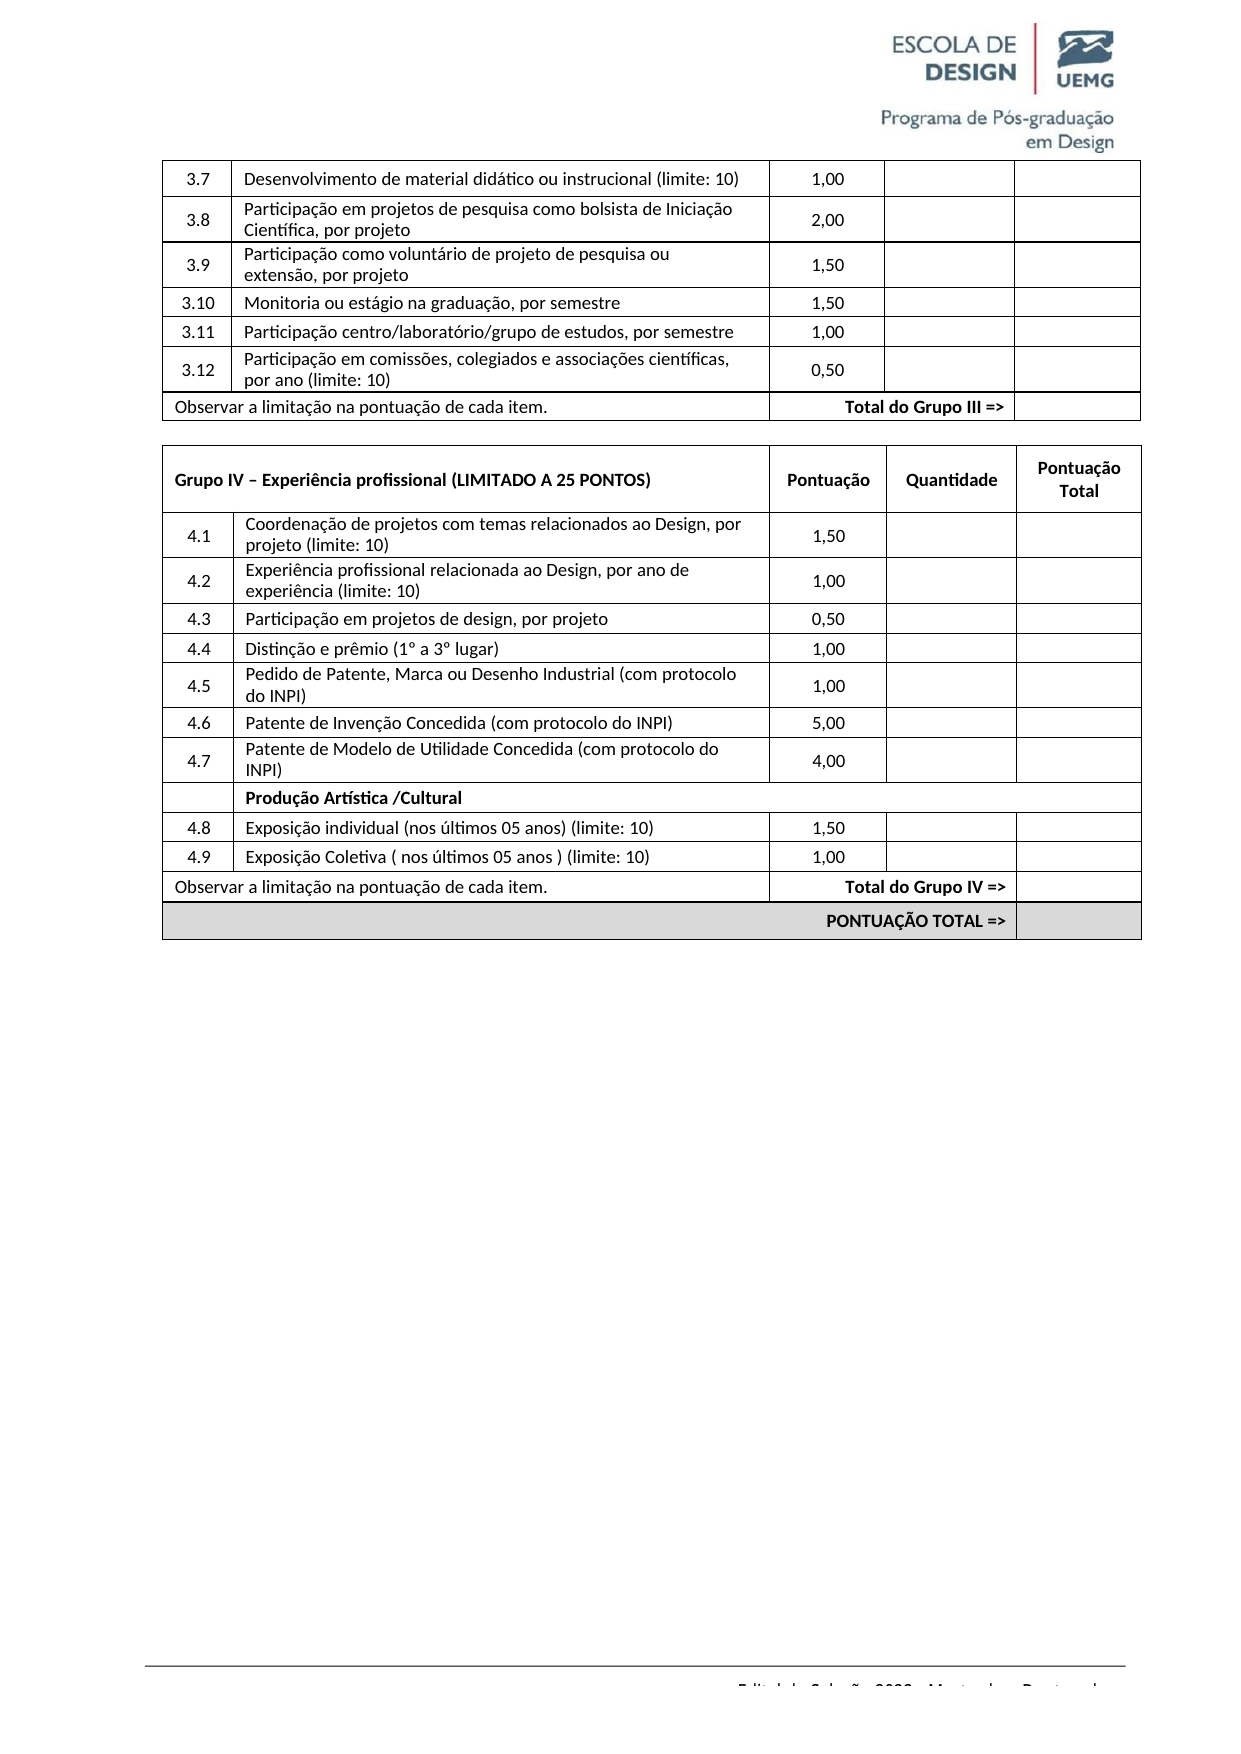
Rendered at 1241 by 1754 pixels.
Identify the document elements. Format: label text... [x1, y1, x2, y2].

table_cell 1,50 [770, 288, 884, 316]
table_header Grupo IV – Experiência profissional (LIMITADO A 25 PONTOS) [163, 446, 769, 512]
table_header [885, 161, 1014, 196]
table_cell [1015, 197, 1140, 241]
table_cell [885, 288, 1014, 316]
table_cell [887, 604, 1016, 632]
table_header 3.7 [163, 161, 231, 196]
table_cell Pedido de Patente, Marca ou Desenho Industrial (com protocolo do INPI) [234, 663, 769, 707]
table_cell [1015, 317, 1140, 346]
table_cell [887, 813, 1016, 841]
table_cell 1,50 [770, 813, 886, 841]
table_cell [1017, 738, 1141, 782]
table_cell 4,00 [770, 738, 886, 782]
table_cell 4.1 [163, 513, 233, 557]
table_cell [1017, 842, 1141, 871]
table_cell [1017, 558, 1141, 603]
table_cell Experiência profissional relacionada ao Design, por ano de experiência (limite: 10) [234, 558, 769, 603]
table_cell [885, 317, 1014, 346]
table_cell Observar a limitação na pontuação de cada item. [163, 393, 769, 420]
table_cell 4.2 [163, 558, 233, 603]
table_cell [1015, 393, 1140, 420]
table_cell Total do Grupo IV => [770, 872, 1016, 901]
table_cell [1017, 872, 1141, 901]
table_cell 3.12 [163, 347, 231, 391]
table_cell Participação em comissões, colegiados e associações científicas, por ano (limite: 10) [232, 347, 769, 391]
table_cell [887, 663, 1016, 707]
table_cell 5,00 [770, 708, 886, 737]
table_cell [885, 243, 1014, 287]
table_cell 4.6 [163, 708, 233, 737]
table_cell 3.11 [163, 317, 231, 346]
table_cell 4.3 [163, 604, 233, 632]
table_cell 2,00 [770, 197, 884, 241]
table_cell Monitoria ou estágio na graduação, por semestre [232, 288, 769, 316]
table_cell [885, 197, 1014, 241]
table_cell 4.4 [163, 634, 233, 662]
table_cell [1017, 813, 1141, 841]
table_cell Coordenação de projetos com temas relacionados ao Design, por projeto (limite: 10) [234, 513, 769, 557]
table_cell Participação centro/laboratório/grupo de estudos, por semestre [232, 317, 769, 346]
table_header Quantidade [887, 446, 1016, 512]
table_cell PONTUAÇÃO TOTAL => [163, 903, 1016, 939]
table_cell Patente de Modelo de Utilidade Concedida (com protocolo do INPI) [234, 738, 769, 782]
table_cell 1,00 [770, 842, 886, 871]
table_cell 4.8 [163, 813, 233, 841]
table_cell [1015, 288, 1140, 316]
table_cell [887, 738, 1016, 782]
table_header 1,00 [770, 161, 884, 196]
table_cell [887, 708, 1016, 737]
table_cell [887, 513, 1016, 557]
table_cell 1,00 [770, 558, 886, 603]
table_cell 0,50 [770, 347, 884, 391]
table_cell Produção Artística /Cultural [234, 783, 1141, 812]
table_cell 0,50 [770, 604, 886, 632]
table_cell 4.9 [163, 842, 233, 871]
table_cell 4.7 [163, 738, 233, 782]
table_header [1015, 161, 1140, 196]
table_cell [1017, 903, 1141, 939]
table_cell [1017, 634, 1141, 662]
table_cell 4.5 [163, 663, 233, 707]
table_cell [1015, 243, 1140, 287]
table_cell Participação em projetos de pesquisa como bolsista de Iniciação Científica, por projeto [232, 197, 769, 241]
table_cell 1,50 [770, 513, 886, 557]
table_cell [887, 558, 1016, 603]
table_cell Exposição individual (nos últimos 05 anos) (limite: 10) [234, 813, 769, 841]
table_cell Patente de Invenção Concedida (com protocolo do INPI) [234, 708, 769, 737]
table_cell 3.9 [163, 243, 231, 287]
table_cell [1015, 347, 1140, 391]
table_header Pontuação Total [1017, 446, 1141, 512]
table_header Pontuação [770, 446, 886, 512]
table_cell [1017, 604, 1141, 632]
table_cell 1,00 [770, 317, 884, 346]
table_cell 3.8 [163, 197, 231, 241]
table_cell [1017, 513, 1141, 557]
table_cell Participação em projetos de design, por projeto [234, 604, 769, 632]
table_cell 1,00 [770, 634, 886, 662]
table_cell Total do Grupo III => [770, 393, 1014, 420]
table_cell Observar a limitação na pontuação de cada item. [163, 872, 769, 901]
table_header Desenvolvimento de material didático ou instrucional (limite: 10) [232, 161, 769, 196]
table_cell Distinção e prêmio (1º a 3º lugar) [234, 634, 769, 662]
table_cell [887, 842, 1016, 871]
picture [880, 21, 1114, 153]
table_cell Participação como voluntário de projeto de pesquisa ou extensão, por projeto [232, 243, 769, 287]
table_cell [1017, 663, 1141, 707]
table_cell [163, 783, 233, 812]
table_cell 3.10 [163, 288, 231, 316]
table_cell 1,50 [770, 243, 884, 287]
table_cell Exposição Coletiva ( nos últimos 05 anos ) (limite: 10) [234, 842, 769, 871]
table_cell 1,00 [770, 663, 886, 707]
table_cell [887, 634, 1016, 662]
table_cell [885, 347, 1014, 391]
table_cell [1017, 708, 1141, 737]
